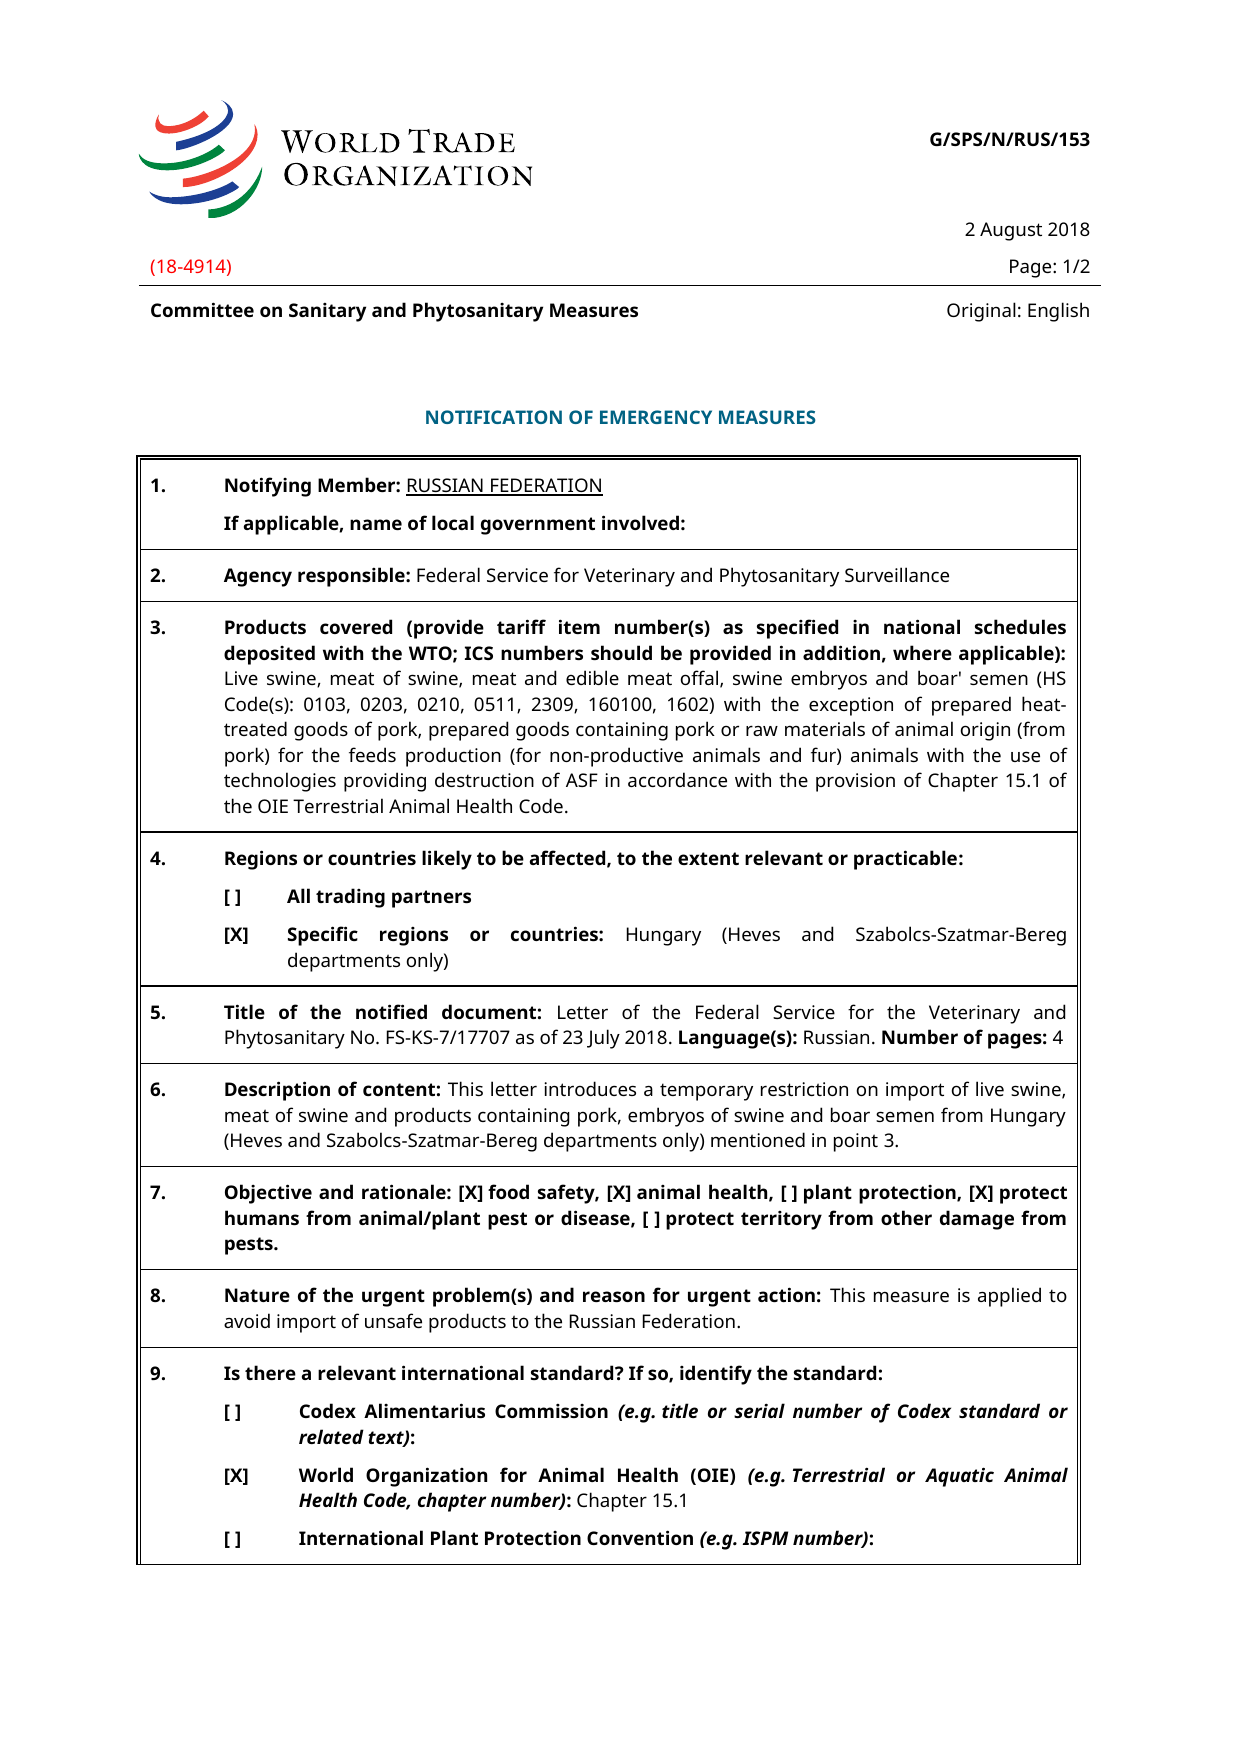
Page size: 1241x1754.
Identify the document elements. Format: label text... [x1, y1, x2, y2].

table_cell 5. [141, 987, 212, 1062]
table_header 1. [141, 460, 212, 548]
table_cell 2. [141, 550, 212, 601]
table_cell 7. [141, 1167, 212, 1269]
table_cell 8. [141, 1270, 212, 1346]
table_cell 3. [141, 602, 212, 831]
title NOTIFICATION OF EMERGENCY MEASURES [150, 405, 1090, 430]
table_cell 4. [141, 833, 212, 985]
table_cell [212, 1348, 1077, 1563]
table_cell 6. [141, 1064, 212, 1166]
table_cell Objective and rationale: [X] food safety, [X] animal health, [ ] plant protection, [X] protect humans from animal/plant pest or disease, [ ] protect territory from other damage from pests. [212, 1167, 1077, 1269]
table_cell Title of the notified document: Letter of the Federal Service for the Veterinary and Phytosanitary No. FS-KS-7/17707 as of 23 July 2018. Language(s): Russian. Number of pages: 4 [212, 987, 1077, 1062]
table_cell Agency responsible: Federal Service for Veterinary and Phytosanitary Surveillance [212, 550, 1077, 601]
table_cell 9. [141, 1348, 212, 1563]
table_header Notifying Member: Russian Federation If applicable, name of local government involved: [212, 460, 1077, 548]
table_cell Nature of the urgent problem(s) and reason for urgent action: This measure is applied to avoid import of unsafe products to the Russian Federation. [212, 1270, 1077, 1346]
table_cell Regions or countries likely to be affected, to the extent relevant or practicable: [ ] All trading partners [X] Specific regions or countries: Hungary (Heves and Szabolcs-Szatmar-Bereg departments only) [212, 833, 1077, 985]
table_cell Products covered (provide tariff item number(s) as specified in national schedules deposited with the WTO; ICS numbers should be provided in addition, where applicable): Live swine, meat of swine, meat and edible meat offal, swine embryos and boar' semen (HS Code(s): 0103, 0203, 0210, 0511, 2309, 160100, 1602) with the exception of prepared heat-treated goods of pork, prepared goods containing pork or raw materials of animal origin (from pork) for the feeds production (for non-productive animals and fur) animals with the use of technologies providing destruction of ASF in accordance with the provision of Chapter 15.1 of the OIE Terrestrial Animal Health Code. [212, 602, 1077, 831]
table_cell Description of content: This letter introduces a temporary restriction on import of live swine, meat of swine and products containing pork, embryos of swine and boar semen from Hungary (Heves and Szabolcs-Szatmar-Bereg departments only) mentioned in point 3. [212, 1064, 1077, 1166]
